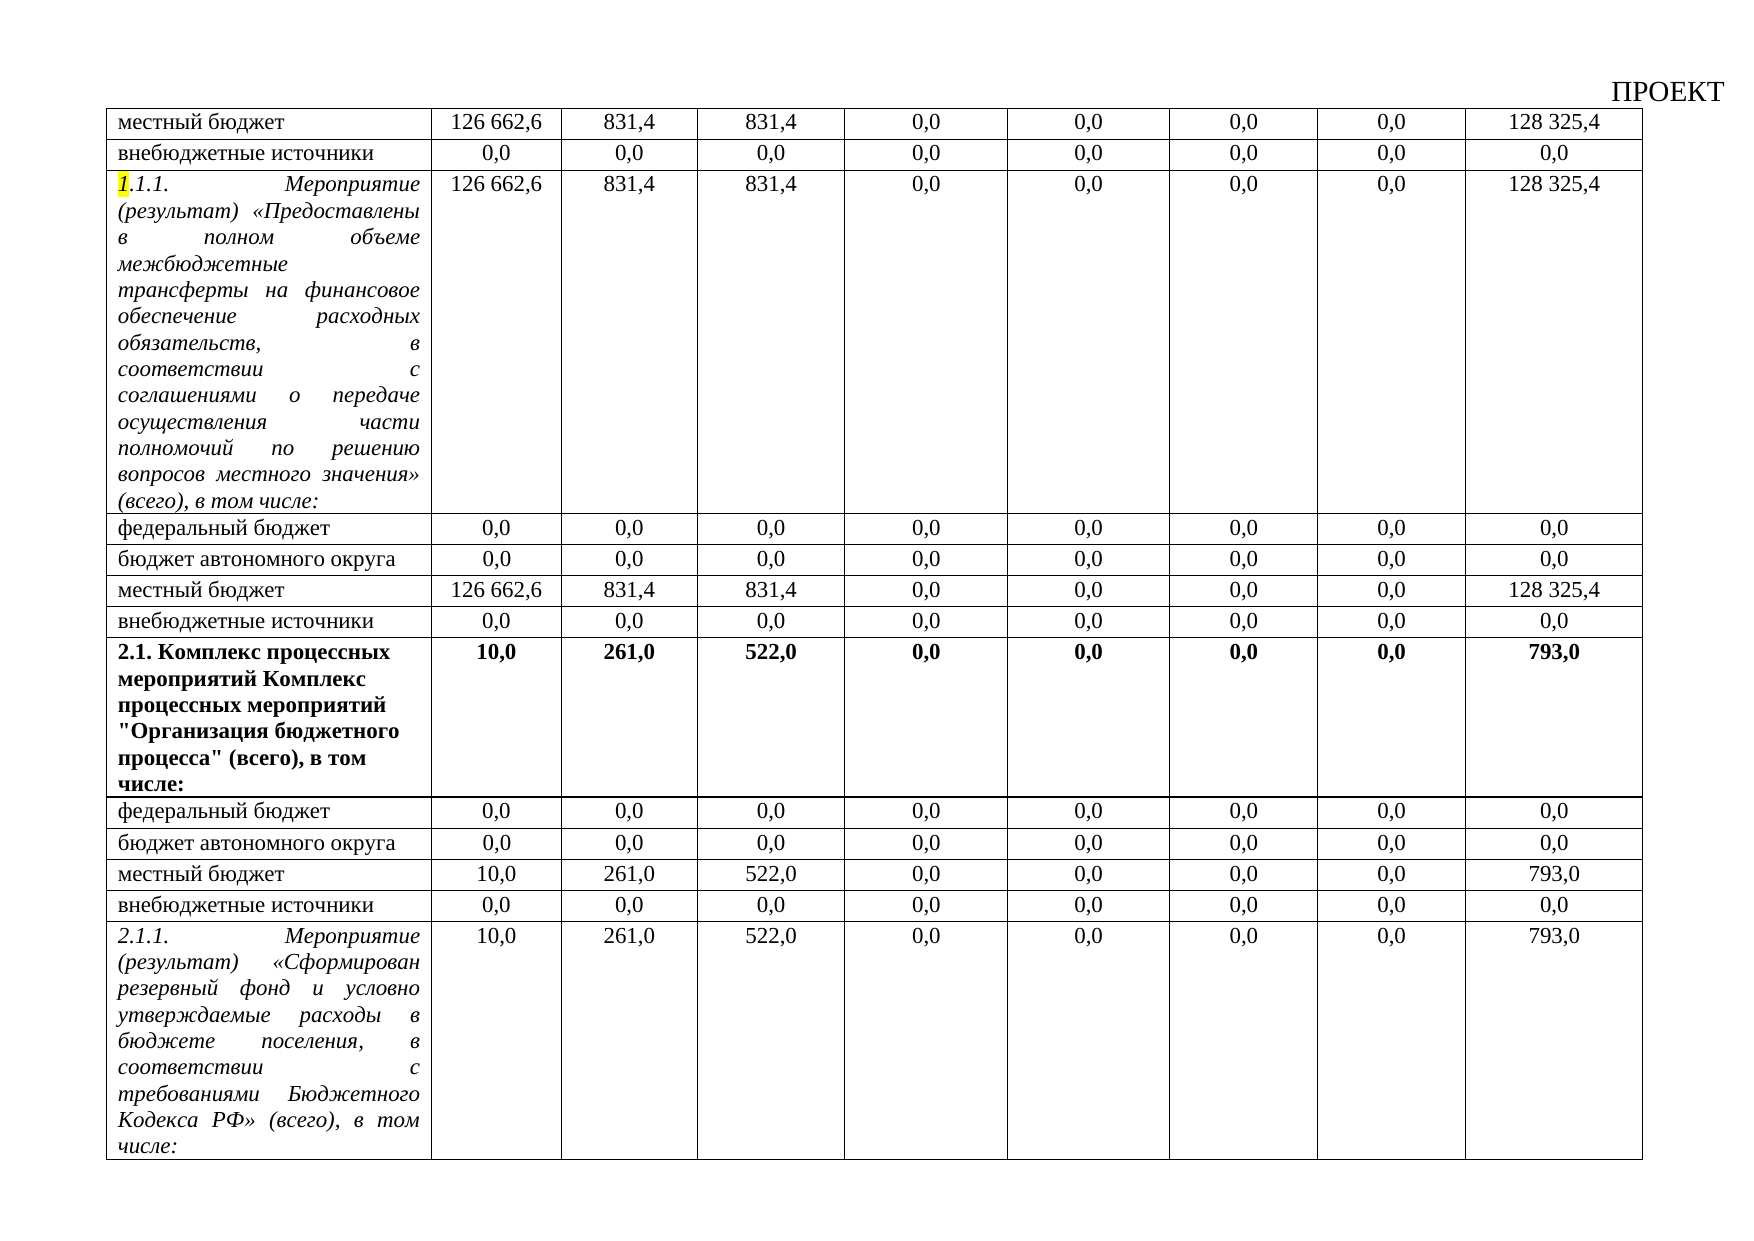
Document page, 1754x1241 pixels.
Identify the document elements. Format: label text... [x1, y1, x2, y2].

table_cell 0,0 [698, 607, 844, 637]
table_cell 0,0 [562, 829, 697, 858]
table_cell 0,0 [1318, 171, 1465, 513]
table_cell федеральный бюджет [107, 514, 431, 544]
table_cell 0,0 [1170, 109, 1317, 138]
table_cell 0,0 [698, 891, 844, 921]
table_cell 0,0 [1318, 922, 1465, 1159]
table_cell федеральный бюджет [107, 798, 431, 827]
table_cell 128 325,4 [1466, 576, 1642, 606]
table_cell 793,0 [1466, 860, 1642, 889]
table_cell 0,0 [1170, 860, 1317, 889]
table_cell внебюджетные источники [107, 607, 431, 637]
table_cell 0,0 [562, 140, 697, 169]
table_cell 793,0 [1466, 638, 1642, 796]
table_cell 0,0 [432, 798, 561, 827]
table_cell 128 325,4 [1466, 109, 1642, 138]
table_cell 126 662,6 [432, 109, 561, 138]
table_cell 0,0 [1466, 140, 1642, 169]
table_cell 0,0 [698, 140, 844, 169]
table_cell 0,0 [845, 171, 1007, 513]
table_cell 0,0 [1318, 109, 1465, 138]
table_cell 0,0 [1170, 607, 1317, 637]
table_cell 0,0 [1466, 607, 1642, 637]
table_cell 0,0 [845, 860, 1007, 889]
table_cell 261,0 [562, 922, 697, 1159]
table_cell 128 325,4 [1466, 171, 1642, 513]
table_cell 0,0 [1008, 171, 1169, 513]
table_cell 0,0 [1318, 638, 1465, 796]
table_cell 0,0 [1008, 922, 1169, 1159]
table_cell 0,0 [845, 829, 1007, 858]
table_cell 522,0 [698, 638, 844, 796]
table_cell 0,0 [432, 514, 561, 544]
table_cell 0,0 [1466, 798, 1642, 827]
table_cell 0,0 [1170, 638, 1317, 796]
table_cell 0,0 [1008, 891, 1169, 921]
table_cell 0,0 [1318, 891, 1465, 921]
table_cell 0,0 [1170, 798, 1317, 827]
table_cell 0,0 [1170, 829, 1317, 858]
table_cell 0,0 [1008, 860, 1169, 889]
table_cell 0,0 [1318, 140, 1465, 169]
table_cell 0,0 [1466, 545, 1642, 575]
table_cell 0,0 [1318, 514, 1465, 544]
table_cell 0,0 [845, 545, 1007, 575]
table_cell 0,0 [698, 829, 844, 858]
table_cell 0,0 [1008, 140, 1169, 169]
table_cell 10,0 [432, 860, 561, 889]
table_cell 0,0 [1008, 576, 1169, 606]
table_cell 0,0 [1318, 798, 1465, 827]
table_cell 0,0 [845, 140, 1007, 169]
table_cell бюджет автономного округа [107, 545, 431, 575]
table_cell 0,0 [432, 607, 561, 637]
table_cell 0,0 [562, 545, 697, 575]
table_cell 0,0 [1318, 545, 1465, 575]
table_cell 0,0 [1170, 140, 1317, 169]
table_cell 126 662,6 [432, 171, 561, 513]
table_cell 0,0 [1318, 860, 1465, 889]
table_cell 0,0 [845, 798, 1007, 827]
table_cell 831,4 [698, 109, 844, 138]
table_cell 0,0 [1318, 829, 1465, 858]
table_cell 831,4 [562, 171, 697, 513]
table_cell 0,0 [698, 798, 844, 827]
table_cell 0,0 [1008, 798, 1169, 827]
table_cell 0,0 [1170, 576, 1317, 606]
table_cell местный бюджет [107, 576, 431, 606]
table_cell 522,0 [698, 860, 844, 889]
table_cell 0,0 [1170, 922, 1317, 1159]
table_cell 0,0 [1170, 545, 1317, 575]
table_cell 793,0 [1466, 922, 1642, 1159]
table_cell 10,0 [432, 638, 561, 796]
table_cell 831,4 [562, 576, 697, 606]
table_cell 0,0 [1318, 576, 1465, 606]
table_cell 0,0 [562, 514, 697, 544]
table_cell 0,0 [432, 140, 561, 169]
table_cell 831,4 [562, 109, 697, 138]
table_cell 0,0 [562, 607, 697, 637]
table_cell 0,0 [1170, 171, 1317, 513]
table_cell 831,4 [698, 171, 844, 513]
table_cell 0,0 [1008, 638, 1169, 796]
table_cell 0,0 [432, 829, 561, 858]
table_cell 261,0 [562, 638, 697, 796]
table_cell 0,0 [845, 891, 1007, 921]
table_cell местный бюджет [107, 860, 431, 889]
table_cell 0,0 [698, 514, 844, 544]
table_cell 0,0 [845, 514, 1007, 544]
table_cell 0,0 [432, 545, 561, 575]
table_cell местный бюджет [107, 109, 431, 138]
table_cell 2.1. Комплекс процессных мероприятий Комплекс процессных мероприятий "Организация бюджетного процесса" (всего), в том числе: [107, 638, 431, 796]
table_cell 831,4 [698, 576, 844, 606]
table_cell 0,0 [1008, 829, 1169, 858]
table_cell 0,0 [845, 638, 1007, 796]
table_cell 0,0 [1008, 545, 1169, 575]
table_cell 0,0 [845, 109, 1007, 138]
table_cell 0,0 [1008, 607, 1169, 637]
table_cell 1.1.1. Мероприятие (результат) «Предоставлены в полном объеме межбюджетные трансферты на финансовое обеспечение расходных обязательств, в соответствии с соглашениями о передаче осуществления части полномочий по решению вопросов местного значения» (всего), в том числе: [107, 171, 431, 513]
table_cell 261,0 [562, 860, 697, 889]
table_cell 0,0 [1008, 514, 1169, 544]
table_cell 0,0 [562, 798, 697, 827]
table_cell 0,0 [845, 922, 1007, 1159]
table_cell 0,0 [1466, 891, 1642, 921]
table_cell 0,0 [698, 545, 844, 575]
table_cell внебюджетные источники [107, 140, 431, 169]
table_cell 0,0 [1008, 109, 1169, 138]
table_cell 0,0 [1466, 514, 1642, 544]
table_cell 0,0 [845, 576, 1007, 606]
table_cell 126 662,6 [432, 576, 561, 606]
table_cell 10,0 [432, 922, 561, 1159]
table_cell 0,0 [1170, 514, 1317, 544]
table_cell 0,0 [1466, 829, 1642, 858]
table_cell 0,0 [562, 891, 697, 921]
table_cell 0,0 [1318, 607, 1465, 637]
table_cell внебюджетные источники [107, 891, 431, 921]
table_cell 2.1.1. Мероприятие (результат) «Сформирован резервный фонд и условно утверждаемые расходы в бюджете поселения, в соответствии с требованиями Бюджетного Кодекса РФ» (всего), в том числе: [107, 922, 431, 1159]
table_cell бюджет автономного округа [107, 829, 431, 858]
table_cell 0,0 [1170, 891, 1317, 921]
table_cell 0,0 [845, 607, 1007, 637]
table_cell 522,0 [698, 922, 844, 1159]
table_cell 0,0 [432, 891, 561, 921]
